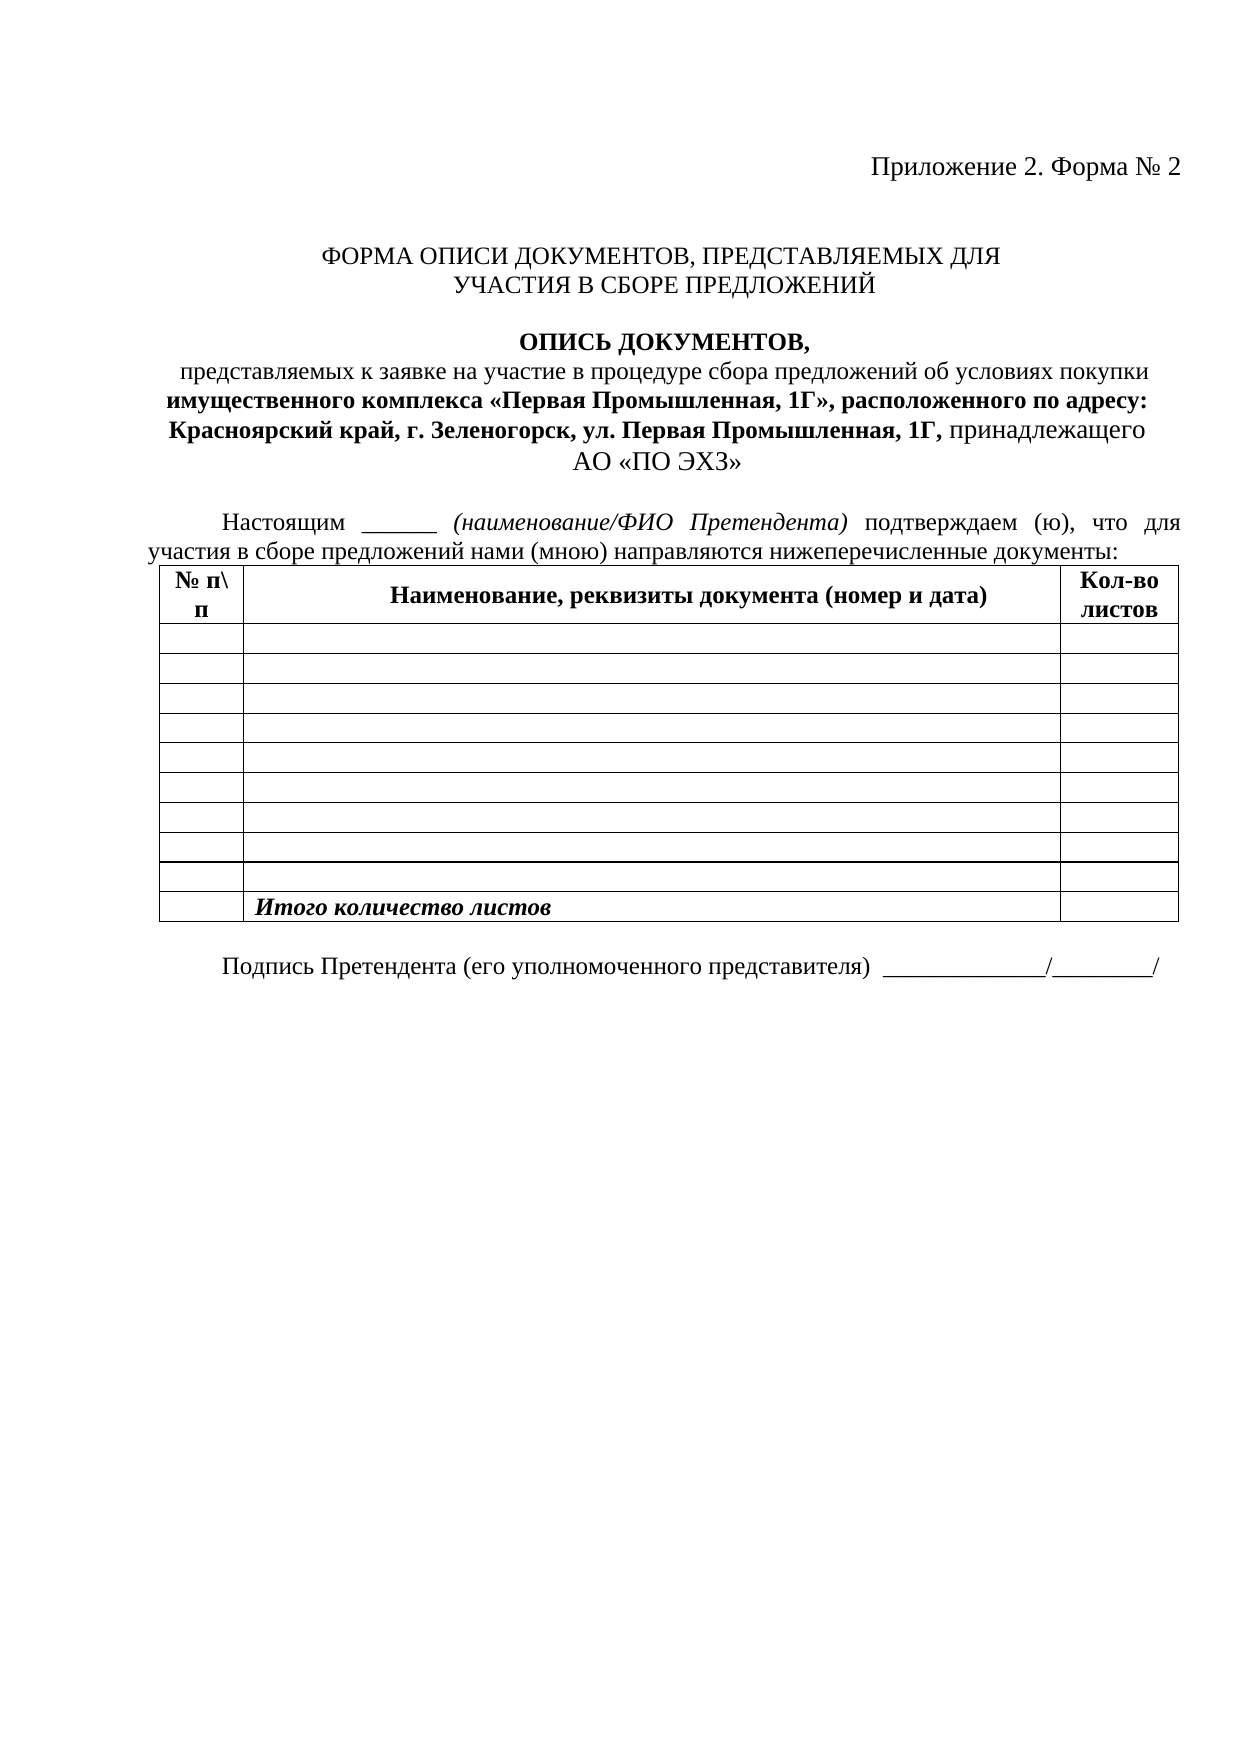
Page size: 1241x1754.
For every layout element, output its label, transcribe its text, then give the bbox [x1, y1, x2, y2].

text имущественного комплекса «Первая Промышленная, 1Г», расположенного по адресу: Красноярский край, г. Зеленогорск, ул. Первая Промышленная, 1Г, принадлежащего АО «ПО ЭХЗ» [148, 385, 1167, 476]
table_cell [160, 863, 243, 891]
text ФОРМА ОПИСИ ДОКУМЕНТОВ, ПРЕДСТАВЛЯЕМЫХ ДЛЯ УЧАСТИЯ В СБОРЕ ПРЕДЛОЖЕНИЙ [148, 241, 1181, 298]
table_cell [160, 714, 243, 742]
table_cell [1061, 714, 1178, 742]
text Приложение 2. Форма № 2 [148, 150, 1181, 181]
table_cell [1061, 654, 1178, 683]
table_cell [160, 743, 243, 772]
table_cell [244, 654, 1060, 683]
table_cell [1061, 892, 1178, 921]
table_cell [160, 624, 243, 653]
table_cell [1061, 833, 1178, 861]
table_cell [244, 714, 1060, 742]
table_cell [160, 803, 243, 832]
table_cell [160, 833, 243, 861]
table_cell [244, 833, 1060, 861]
table_cell [244, 624, 1060, 653]
table_header Кол-во листов [1061, 566, 1178, 623]
text Настоящим ______ (наименование/ФИО Претендента) подтверждаем (ю), что для участия в сборе предложений нами (мною) направляются нижеперечисленные документы: [148, 507, 1181, 564]
table_cell [244, 743, 1060, 772]
table_cell [160, 773, 243, 802]
table_cell [1061, 863, 1178, 891]
table_cell [160, 654, 243, 683]
table_cell [160, 684, 243, 712]
table_cell [1061, 624, 1178, 653]
table_cell [244, 863, 1060, 891]
table_cell Итого количество листов [244, 892, 1060, 921]
table_cell [160, 892, 243, 921]
table_cell [1061, 773, 1178, 802]
text Подпись Претендента (его уполномоченного представителя) _____________/________/ [148, 951, 1181, 979]
table_header № п\п [160, 566, 243, 623]
table_cell [244, 773, 1060, 802]
table_cell [1061, 743, 1178, 772]
table_header Наименование, реквизиты документа (номер и дата) [244, 566, 1060, 623]
table_cell [1061, 803, 1178, 832]
text ОПИСЬ ДОКУМЕНТОВ, [148, 327, 1181, 356]
text представляемых к заявке на участие в процедуре сбора предложений об условиях покупки [148, 356, 1181, 385]
table_cell [244, 684, 1060, 712]
table_cell [244, 803, 1060, 832]
table_cell [1061, 684, 1178, 712]
